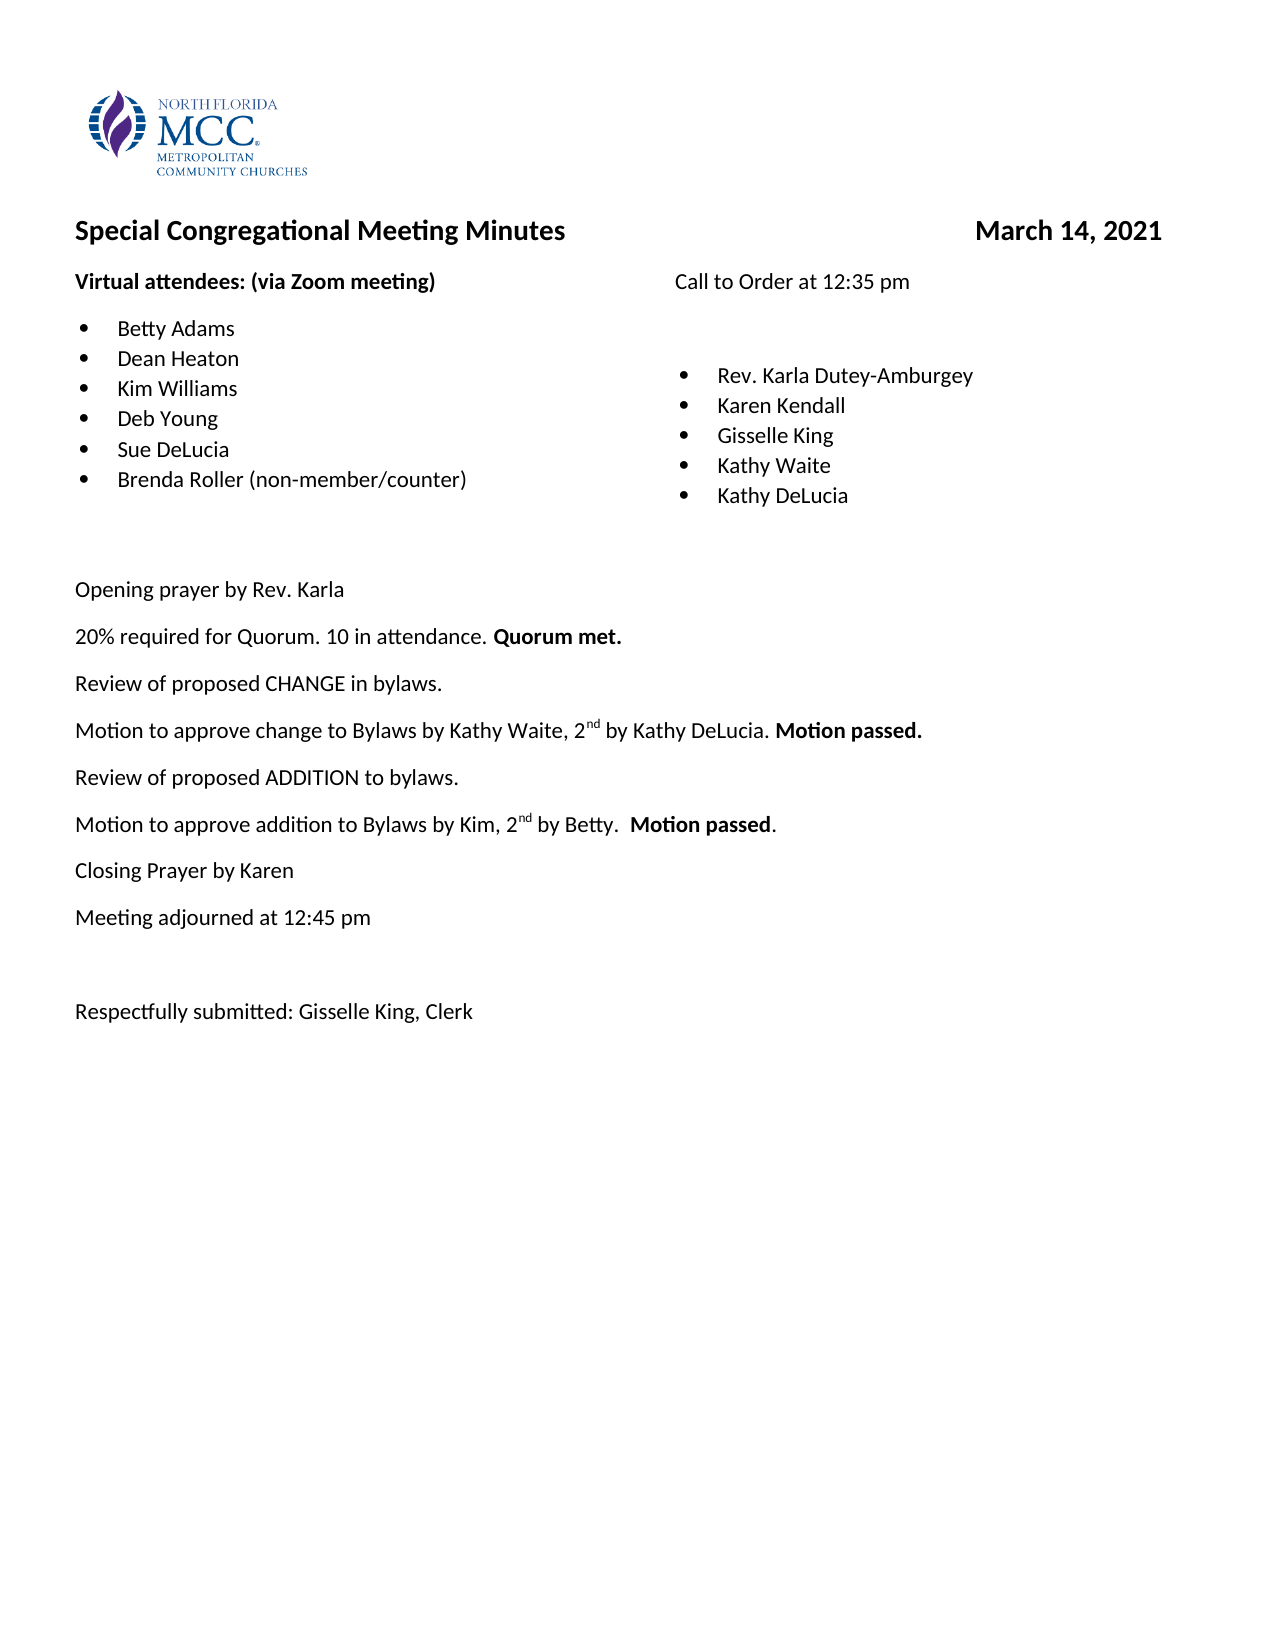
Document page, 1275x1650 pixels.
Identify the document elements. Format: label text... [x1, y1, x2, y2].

text Opening prayer by Rev. Karla [75, 575, 1200, 603]
list Betty Adams [80, 314, 600, 342]
text Special Congregational Meeting Minutes March 14, 2021 [75, 212, 1200, 248]
text Meeting adjourned at 12:45 pm [75, 903, 1200, 932]
list Kathy DeLucia [680, 482, 1200, 510]
list Sue DeLucia [80, 435, 600, 463]
list Rev. Karla Dutey-Amburgey [680, 361, 1200, 389]
text Motion to approve change to Bylaws by Kathy Waite, 2nd by Kathy DeLucia. Motion passed. [75, 716, 1200, 744]
text Review of proposed CHANGE in bylaws. [75, 669, 1200, 697]
text Virtual attendees: (via Zoom meeting) [75, 267, 600, 295]
list Brenda Roller (non-member/counter) [80, 465, 600, 493]
picture [75, 75, 321, 194]
list Kim Williams [80, 374, 600, 402]
list Gisselle King [680, 421, 1200, 449]
list Karen Kendall [680, 391, 1200, 419]
list Kathy Waite [680, 451, 1200, 479]
text 20% required for Quorum. 10 in attendance. Quorum met. [75, 622, 1200, 650]
text Respectfully submitted: Gisselle King, Clerk [75, 997, 1200, 1025]
text Closing Prayer by Karen [75, 857, 1200, 885]
text Motion to approve addition to Bylaws by Kim, 2nd by Betty. Motion passed. [75, 810, 1200, 838]
list Dean Heaton [80, 344, 600, 372]
list Deb Young [80, 404, 600, 433]
text Review of proposed ADDITION to bylaws. [75, 763, 1200, 791]
text Call to Order at 12:35 pm [675, 267, 1200, 295]
